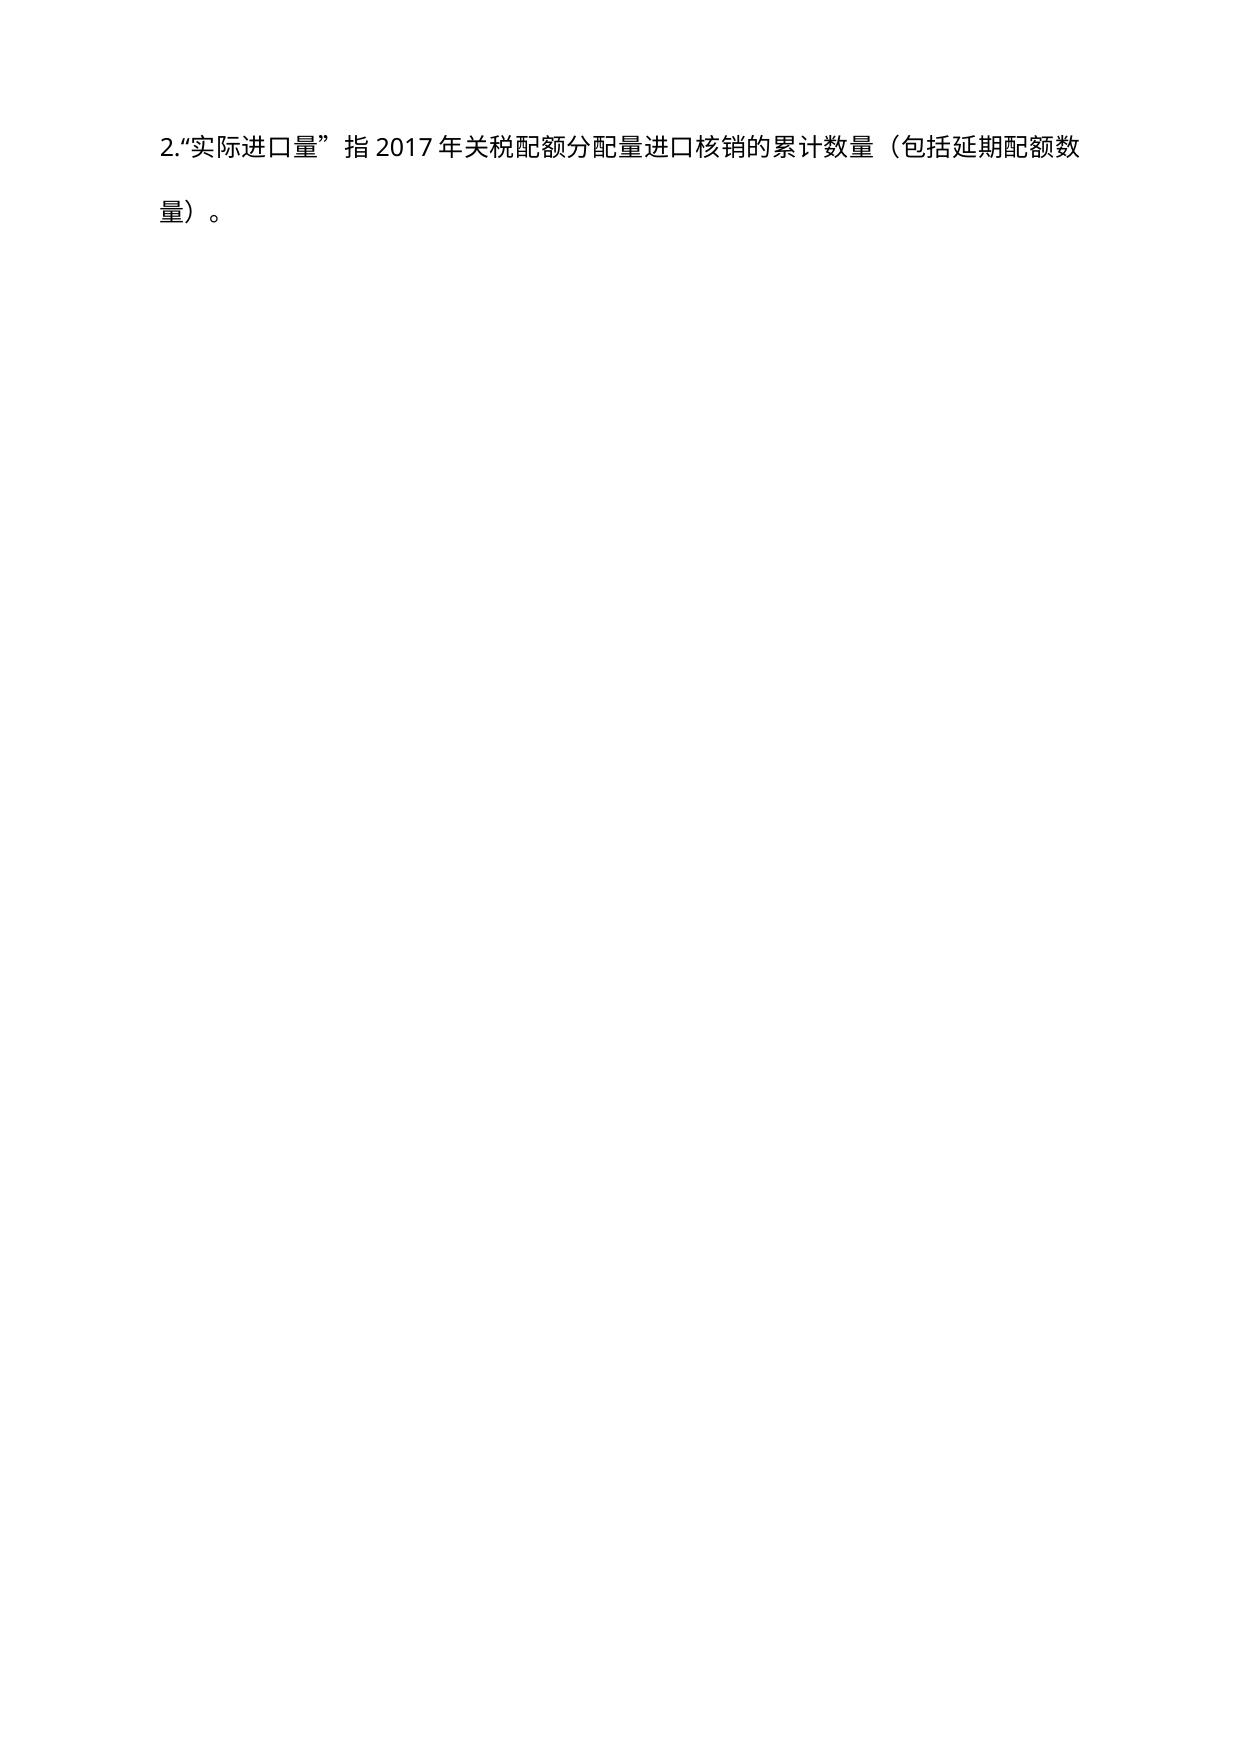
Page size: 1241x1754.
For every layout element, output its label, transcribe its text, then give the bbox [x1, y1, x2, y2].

text 2.“实际进口量”指2017年关税配额分配量进口核销的累计数量（包括延期配额数量）。 [159, 113, 1081, 243]
